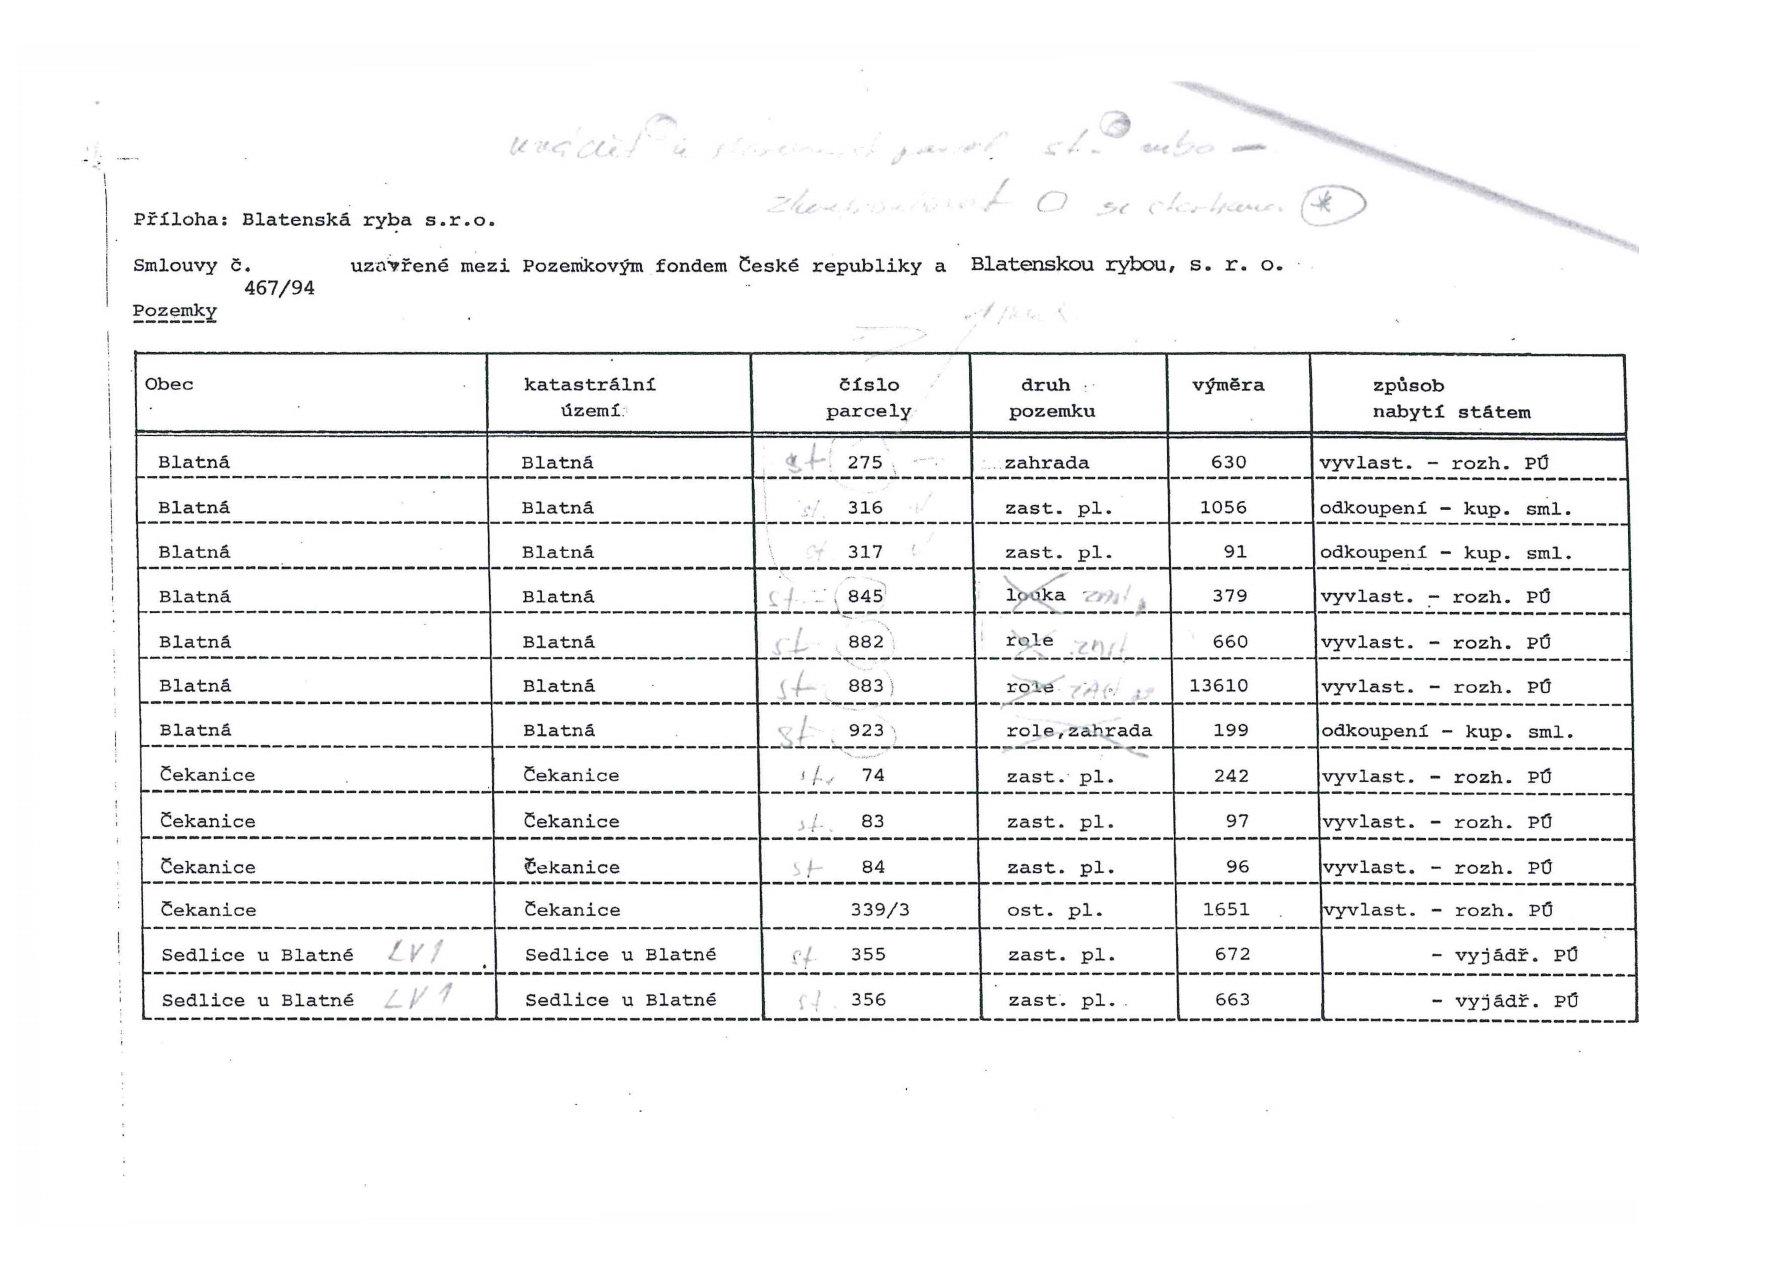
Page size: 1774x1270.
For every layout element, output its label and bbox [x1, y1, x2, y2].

picture [17, 44, 1639, 1226]
